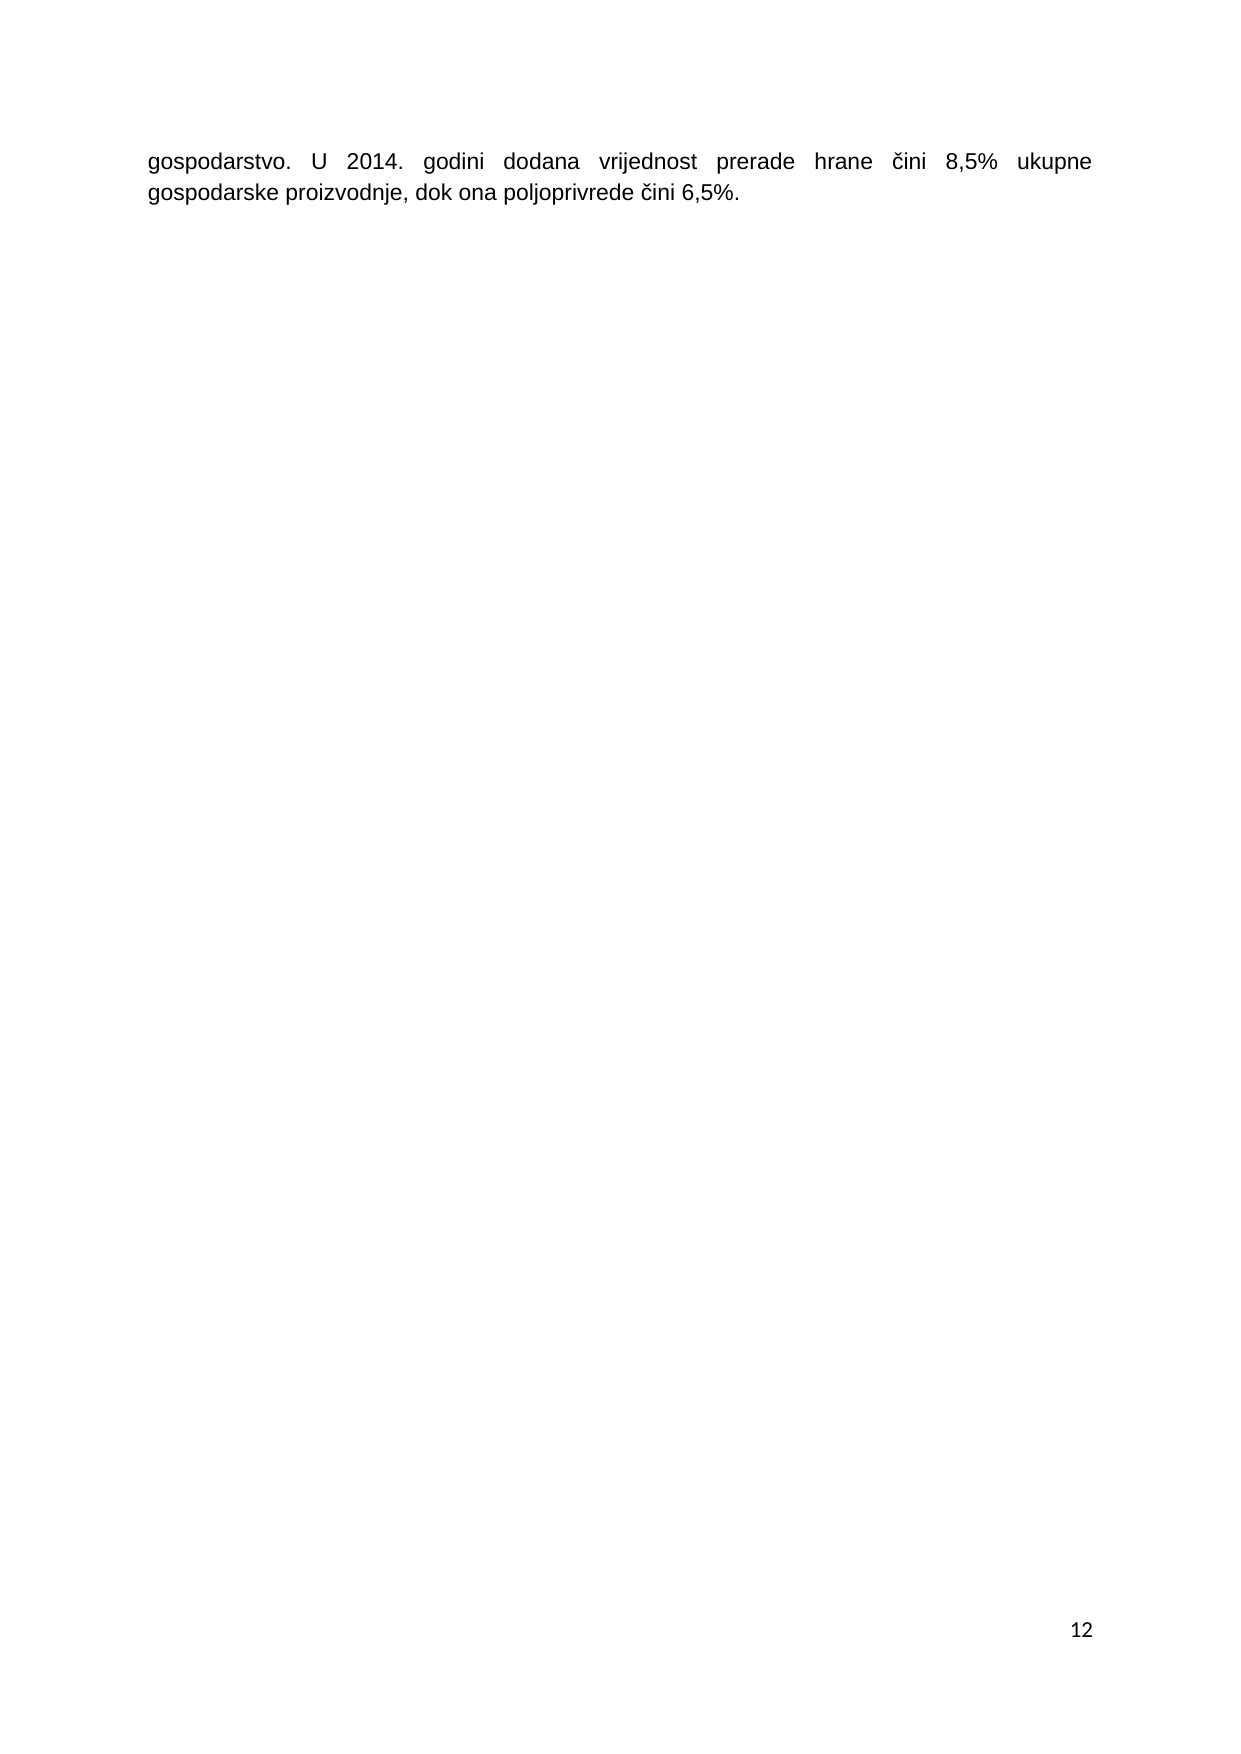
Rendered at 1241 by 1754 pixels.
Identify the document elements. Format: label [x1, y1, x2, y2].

text [148, 148, 1093, 206]
